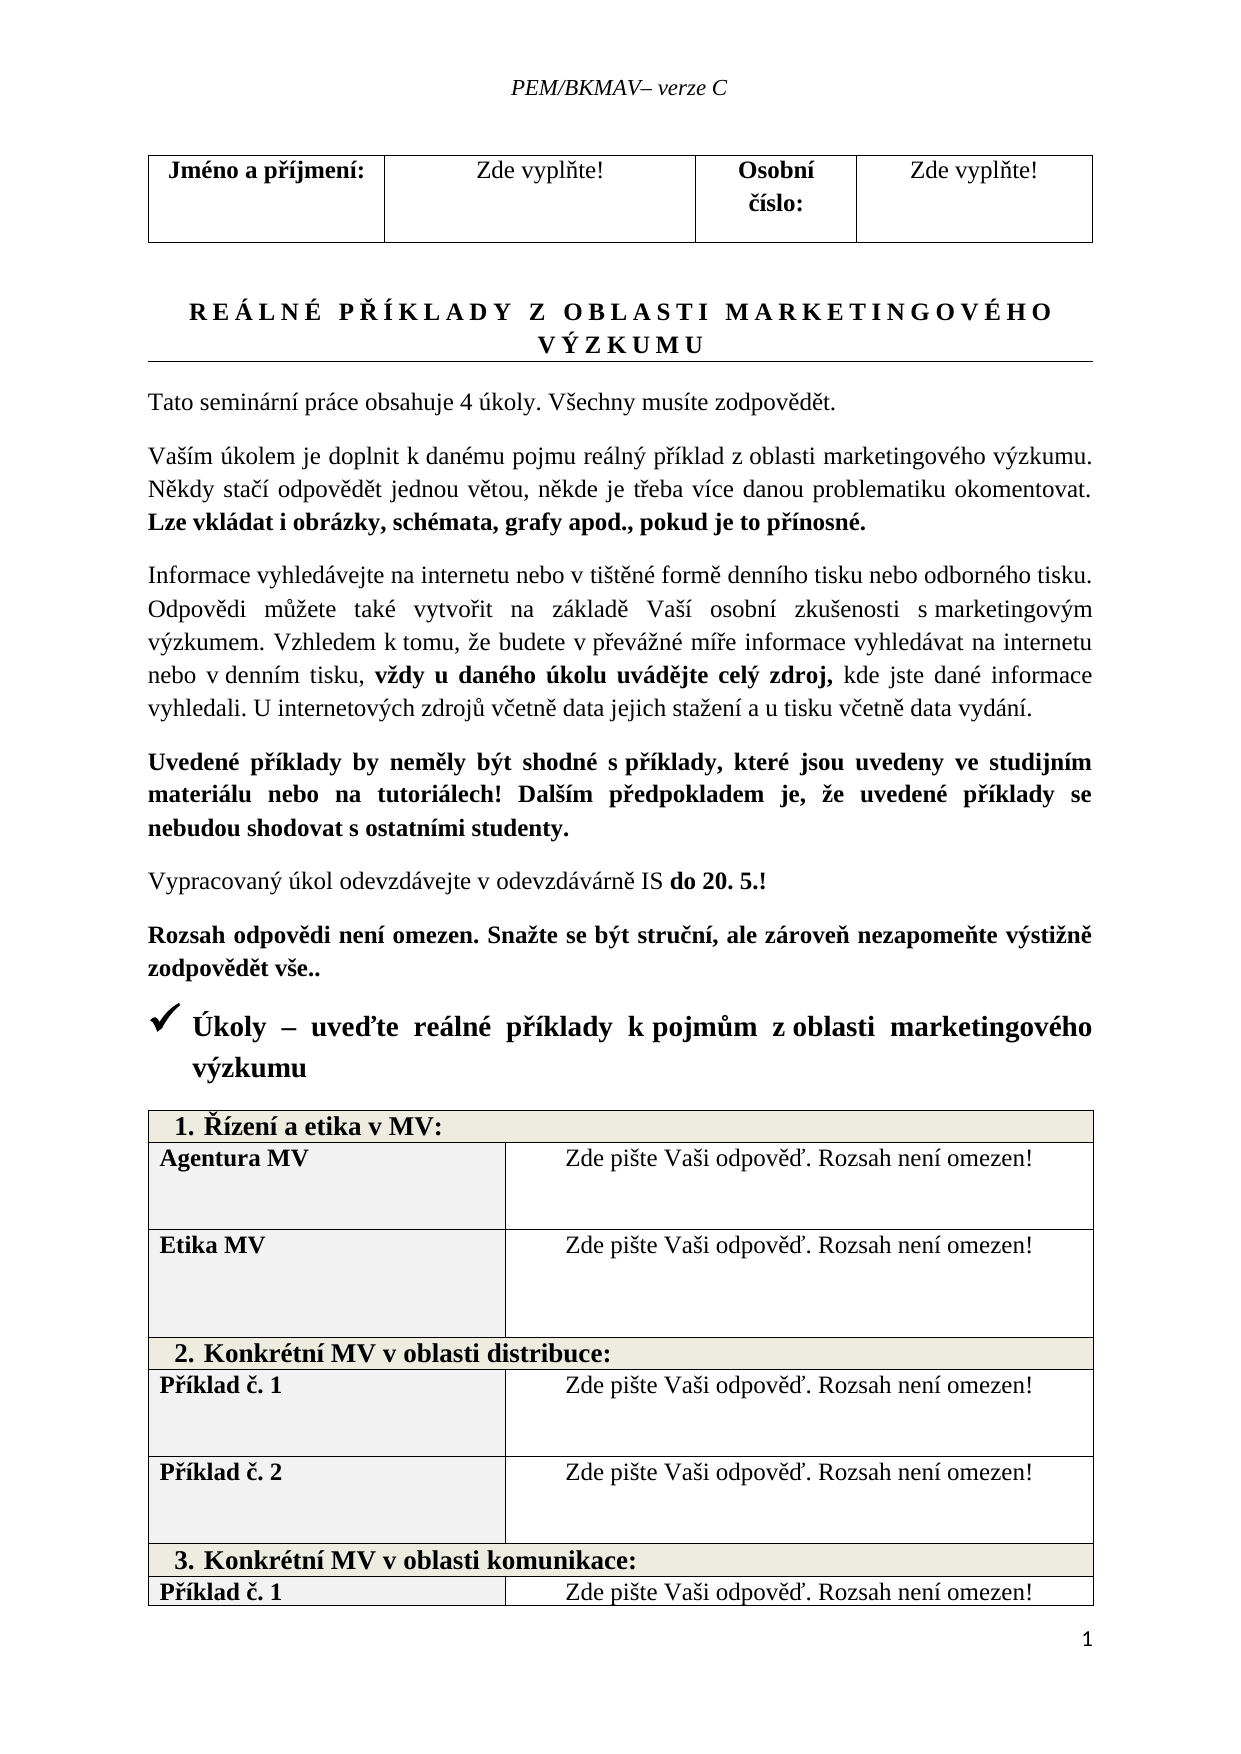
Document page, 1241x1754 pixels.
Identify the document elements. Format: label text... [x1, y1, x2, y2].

table_cell Příklad č. 1 [149, 1370, 505, 1456]
table_cell Příklad č. 2 [149, 1457, 505, 1543]
text Uvedené příklady by neměly být shodné s příklady, které jsou uvedeny ve studijním materiálu nebo na tutoriálech! Dalším předpokladem je, že uvedené příklady se nebudou shodovat s ostatními studenty. [148, 747, 1093, 841]
table_header Řízení a etika v MV: [149, 1111, 1093, 1142]
text Informace vyhledávejte na internetu nebo v tištěné formě denního tisku nebo odborného tisku. Odpovědi můžete také vytvořit na základě Vaší osobní zkušenosti s marketingovým výzkumem. Vzhledem k tomu, že budete v převážné míře informace vyhledávat na internetu nebo v denním tisku, vždy u daného úkolu uvádějte celý zdroj, kde jste dané informace vyhledali. U internetových zdrojů včetně data jejich stažení a u tisku včetně data vydání. [148, 561, 1093, 721]
table_cell Konkrétní MV v oblasti distribuce: [149, 1338, 1093, 1369]
table_cell Příklad č. 1 [149, 1577, 505, 1605]
table_cell Zde pište Vaši odpověď. Rozsah není omezen! [506, 1143, 1093, 1229]
text Rozsah odpovědi není omezen. Snažte se být struční, ale zároveň nezapomeňte výstižně zodpovědět vše.. [148, 920, 1093, 982]
table_header Osobní číslo: [696, 156, 856, 242]
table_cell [506, 1370, 1093, 1456]
text Tato seminární práce obsahuje 4 úkoly. Všechny musíte zodpovědět. [148, 387, 1093, 416]
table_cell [506, 1457, 1093, 1543]
text Vaším úkolem je doplnit k danému pojmu reálný příklad z oblasti marketingového výzkumu. Někdy stačí odpovědět jednou větou, někde je třeba více danou problematiku okomentovat. Lze vkládat i obrázky, schémata, grafy apod., pokud je to přínosné. [148, 441, 1093, 536]
text Vypracovaný úkol odevzdávejte v odevzdávárně IS do 20. 5.! [148, 866, 1093, 895]
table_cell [506, 1577, 1093, 1605]
table_cell Konkrétní MV v oblasti komunikace: [149, 1544, 1093, 1576]
table_header Jméno a příjmení: [149, 156, 384, 242]
table_header Zde vyplňte! [857, 156, 1092, 242]
table_cell Agentura MV [149, 1143, 505, 1229]
list Úkoly – uveďte reálné příklady k pojmům z oblasti marketingového výzkumu [148, 1007, 1093, 1084]
table_cell Etika MV [149, 1230, 505, 1337]
table_header Zde vyplňte! [385, 156, 695, 242]
table_cell Zde pište Vaši odpověď. Rozsah není omezen! [506, 1230, 1093, 1337]
text REÁLNÉ PŘÍKLADY Z OBLASTI marketingového výzkumu [148, 297, 1093, 361]
